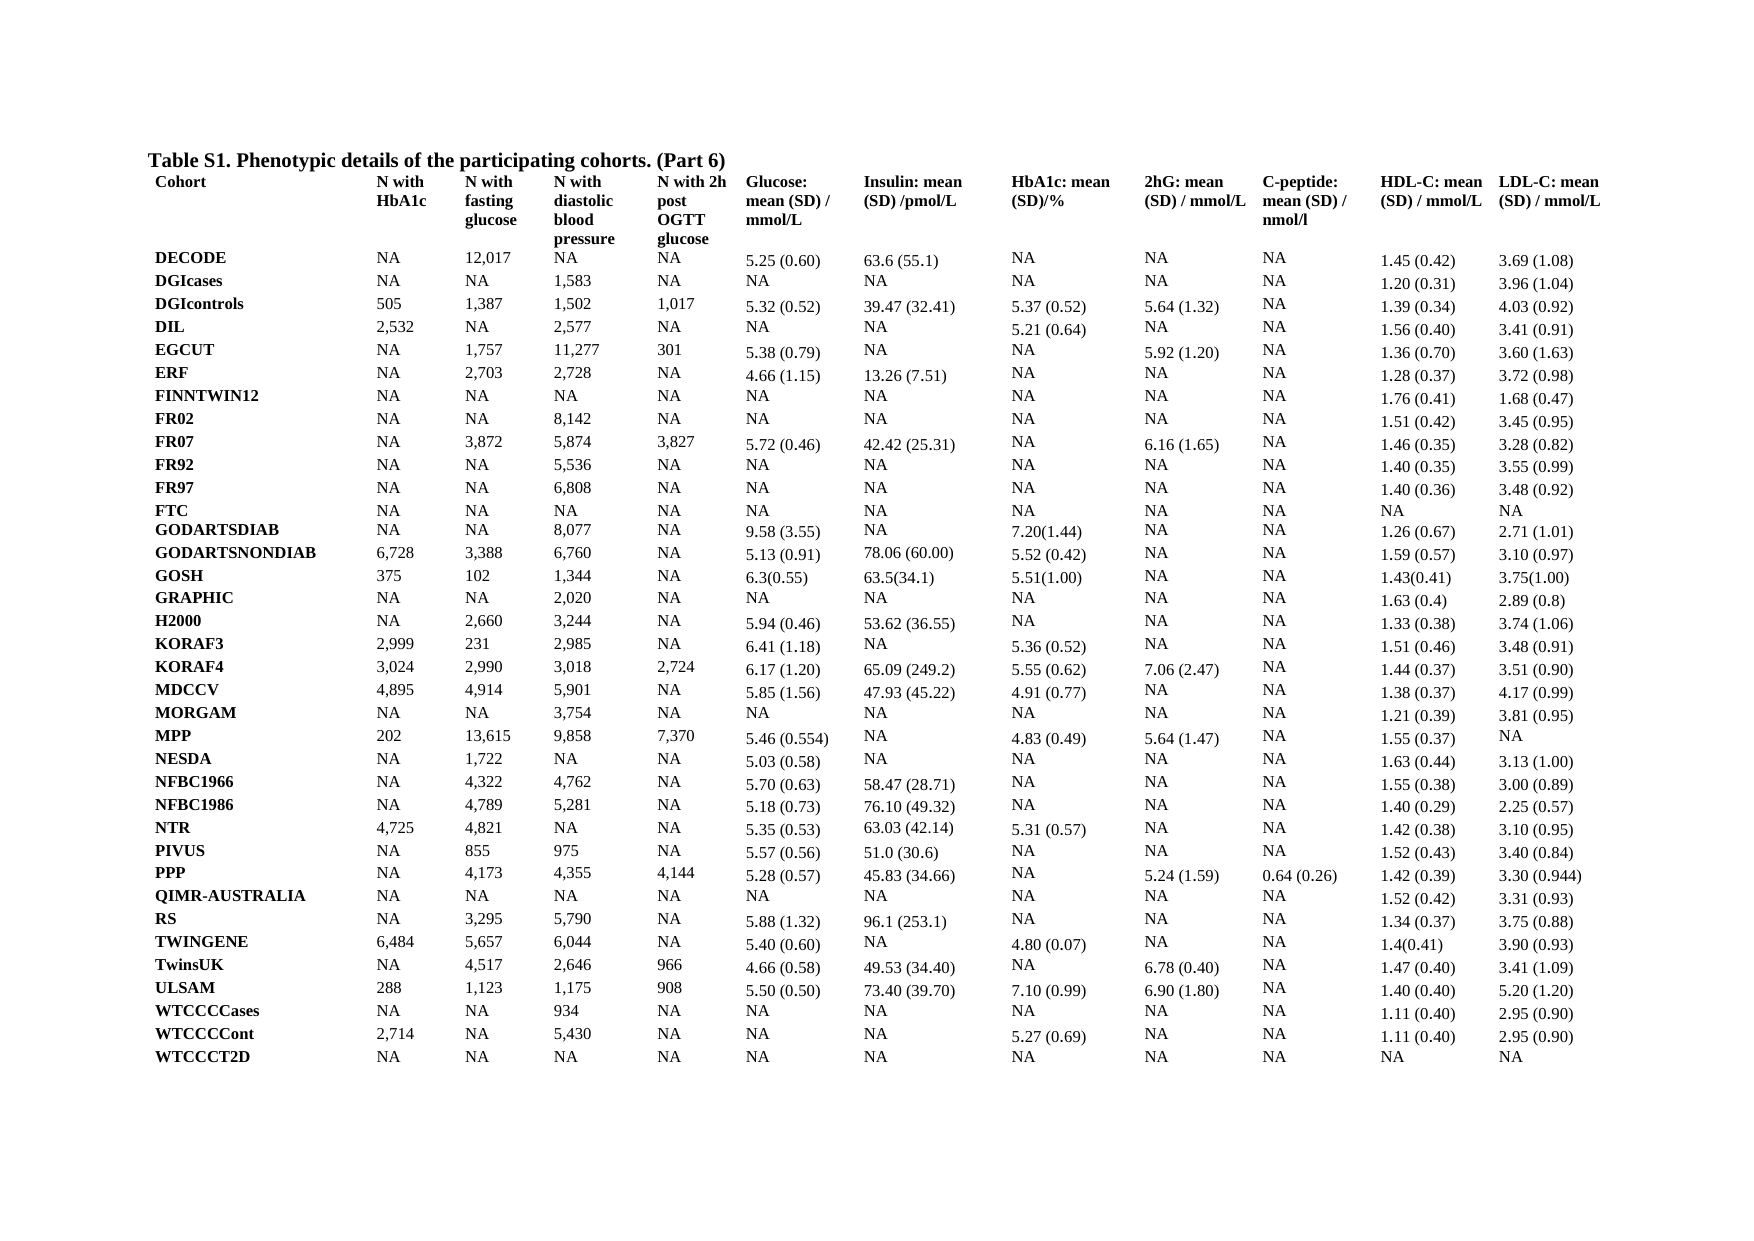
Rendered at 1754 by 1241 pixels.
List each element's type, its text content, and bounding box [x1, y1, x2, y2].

table_cell NA [1004, 909, 1137, 932]
table_cell 4,821 [458, 818, 546, 840]
table_cell NA [1137, 588, 1255, 611]
table_cell NA [1255, 363, 1373, 386]
table_cell 2.95 (0.90) [1491, 1024, 1614, 1047]
table_cell 6.17 (1.20) [738, 657, 856, 680]
table_cell NA [650, 840, 738, 863]
table_cell NA [1004, 955, 1137, 978]
table_cell 3,024 [369, 657, 458, 680]
table_cell 5.46 (0.554) [738, 726, 856, 749]
table_cell 5,901 [546, 680, 650, 703]
table_cell NA [650, 409, 738, 432]
table_cell NA [1137, 500, 1255, 519]
table_cell NA [856, 1047, 1004, 1066]
table_cell 4.66 (1.15) [738, 363, 856, 386]
table_cell 1.43(0.41) [1373, 565, 1491, 588]
table_cell 3.31 (0.93) [1491, 886, 1614, 909]
table_cell 5.18 (0.73) [738, 795, 856, 817]
table_cell 78.06 (60.00) [856, 543, 1004, 565]
table_cell 11,277 [546, 340, 650, 363]
table_cell NA [458, 500, 546, 519]
table_cell 5,430 [546, 1024, 650, 1047]
table_cell 1.45 (0.42) [1373, 248, 1491, 271]
table_cell 1.38 (0.37) [1373, 680, 1491, 703]
table_cell 3,827 [650, 432, 738, 454]
table_cell 5.35 (0.53) [738, 818, 856, 840]
table_cell NA [1137, 1001, 1255, 1024]
table_cell 5.20 (1.20) [1491, 978, 1614, 1001]
table_cell NA [1137, 248, 1255, 271]
table_cell NA [856, 703, 1004, 726]
table_cell NA [650, 543, 738, 565]
table_cell NA [1004, 795, 1137, 817]
table_cell NA [1255, 432, 1373, 454]
table_cell NA [650, 795, 738, 817]
table_cell 2,728 [546, 363, 650, 386]
table_cell NA [1137, 932, 1255, 955]
table_cell 1.26 (0.67) [1373, 520, 1491, 542]
table_cell NA [1255, 772, 1373, 794]
table_cell MPP [148, 726, 369, 749]
table_cell NA [1255, 795, 1373, 817]
table_cell 5.25 (0.60) [738, 248, 856, 271]
table_cell 1.44 (0.37) [1373, 657, 1491, 680]
table_cell 1,583 [546, 271, 650, 294]
table_cell DGIcontrols [148, 294, 369, 317]
table_cell NA [1255, 271, 1373, 294]
table_cell NA [458, 271, 546, 294]
table_cell NA [1491, 726, 1614, 749]
table_cell 3.75 (0.88) [1491, 909, 1614, 932]
table_cell 231 [458, 634, 546, 657]
table_cell 42.42 (25.31) [856, 432, 1004, 454]
table_header HDL-C: mean (SD) / mmol/L [1373, 172, 1491, 248]
table_cell 6.16 (1.65) [1137, 432, 1255, 454]
table_cell 58.47 (28.71) [856, 772, 1004, 794]
table_cell NA [1004, 271, 1137, 294]
table_cell 5.64 (1.47) [1137, 726, 1255, 749]
table_cell NA [546, 886, 650, 909]
table_cell 6.3(0.55) [738, 565, 856, 588]
table_cell 4.80 (0.07) [1004, 932, 1137, 955]
table_cell 1.4(0.41) [1373, 932, 1491, 955]
table_cell 5.32 (0.52) [738, 294, 856, 317]
table_cell NA [650, 1024, 738, 1047]
table_cell NA [369, 886, 458, 909]
table_header Insulin: mean (SD) /pmol/L [856, 172, 1004, 248]
table_cell NA [546, 248, 650, 271]
table_cell 1.55 (0.38) [1373, 772, 1491, 794]
table_cell 3.72 (0.98) [1491, 363, 1614, 386]
table_cell 65.09 (249.2) [856, 657, 1004, 680]
table_cell 3.74 (1.06) [1491, 611, 1614, 634]
table_cell NA [1255, 978, 1373, 1001]
table_cell NA [856, 726, 1004, 749]
table_cell 6.78 (0.40) [1137, 955, 1255, 978]
table_cell NA [1137, 818, 1255, 840]
table_cell 8,142 [546, 409, 650, 432]
table_cell 2,990 [458, 657, 546, 680]
table_cell NA [546, 818, 650, 840]
table_cell NA [1255, 840, 1373, 863]
table_header N with 2h post OGTT glucose [650, 172, 738, 248]
table_cell NA [738, 478, 856, 500]
table_cell NA [1004, 478, 1137, 500]
table_cell 7.20(1.44) [1004, 520, 1137, 542]
table_cell NA [856, 271, 1004, 294]
table_cell NA [369, 909, 458, 932]
table_cell 3.41 (1.09) [1491, 955, 1614, 978]
table_cell NA [1255, 955, 1373, 978]
table_cell 63.5(34.1) [856, 565, 1004, 588]
table_cell 63.03 (42.14) [856, 818, 1004, 840]
table_cell 5.27 (0.69) [1004, 1024, 1137, 1047]
table_cell NESDA [148, 749, 369, 772]
table_cell NA [369, 1001, 458, 1024]
table_cell NA [1491, 500, 1614, 519]
table_cell NA [856, 455, 1004, 477]
table_cell NA [1137, 409, 1255, 432]
table_cell NA [369, 611, 458, 634]
table_cell 3,018 [546, 657, 650, 680]
table_cell NA [1004, 863, 1137, 886]
table_cell 3.81 (0.95) [1491, 703, 1614, 726]
table_cell 4,895 [369, 680, 458, 703]
table_cell 1.33 (0.38) [1373, 611, 1491, 634]
table_cell 1.59 (0.57) [1373, 543, 1491, 565]
table_cell NA [1255, 749, 1373, 772]
table_cell NA [369, 248, 458, 271]
table_cell NA [458, 520, 546, 542]
table_cell 1,722 [458, 749, 546, 772]
table_cell 5.57 (0.56) [738, 840, 856, 863]
table_cell 1.36 (0.70) [1373, 340, 1491, 363]
table_cell 934 [546, 1001, 650, 1024]
table_cell NA [1137, 520, 1255, 542]
table_cell 3.00 (0.89) [1491, 772, 1614, 794]
table_cell NA [1004, 1001, 1137, 1024]
table_cell FTC [148, 500, 369, 519]
table_cell NA [458, 317, 546, 340]
table_cell NA [1137, 749, 1255, 772]
table_cell NA [1004, 749, 1137, 772]
table_cell NA [1004, 840, 1137, 863]
table_cell 5.21 (0.64) [1004, 317, 1137, 340]
table_cell NA [738, 455, 856, 477]
table_cell NA [458, 588, 546, 611]
table_cell NA [856, 340, 1004, 363]
table_cell 2,646 [546, 955, 650, 978]
table_cell FINNTWIN12 [148, 386, 369, 409]
table_cell NA [369, 455, 458, 477]
table_cell 9,858 [546, 726, 650, 749]
table_cell 3,872 [458, 432, 546, 454]
table_cell 4,914 [458, 680, 546, 703]
table_cell 1.39 (0.34) [1373, 294, 1491, 317]
table_cell NA [369, 955, 458, 978]
table_cell 3.75(1.00) [1491, 565, 1614, 588]
table_cell 2,999 [369, 634, 458, 657]
table_cell NA [738, 588, 856, 611]
table_cell NA [1255, 611, 1373, 634]
table_cell 1.76 (0.41) [1373, 386, 1491, 409]
table_cell FR97 [148, 478, 369, 500]
table_cell 5.64 (1.32) [1137, 294, 1255, 317]
table_cell NA [1255, 248, 1373, 271]
table_cell 5.55 (0.62) [1004, 657, 1137, 680]
table_cell 5.72 (0.46) [738, 432, 856, 454]
table_cell 6,728 [369, 543, 458, 565]
table_cell 5,281 [546, 795, 650, 817]
table_cell NA [1137, 795, 1255, 817]
table_cell NFBC1966 [148, 772, 369, 794]
table_cell 375 [369, 565, 458, 588]
table_cell NA [650, 271, 738, 294]
table_cell 1,017 [650, 294, 738, 317]
table_cell 53.62 (36.55) [856, 611, 1004, 634]
table_cell 1.20 (0.31) [1373, 271, 1491, 294]
table_cell NA [458, 1001, 546, 1024]
table_cell NA [738, 1024, 856, 1047]
table_cell NA [1137, 1024, 1255, 1047]
table_cell NA [1004, 1047, 1137, 1066]
table_cell 5.03 (0.58) [738, 749, 856, 772]
table_header N with HbA1c [369, 172, 458, 248]
table_cell NA [1004, 703, 1137, 726]
table_cell NA [1255, 909, 1373, 932]
table_cell 288 [369, 978, 458, 1001]
table_cell 4.66 (0.58) [738, 955, 856, 978]
table_cell 1.56 (0.40) [1373, 317, 1491, 340]
table_cell ULSAM [148, 978, 369, 1001]
table_cell 4.17 (0.99) [1491, 680, 1614, 703]
table_cell NA [1137, 611, 1255, 634]
table_cell 1,344 [546, 565, 650, 588]
table_cell 1.11 (0.40) [1373, 1001, 1491, 1024]
table_cell 1.42 (0.38) [1373, 818, 1491, 840]
table_cell NA [1255, 680, 1373, 703]
table_cell NA [856, 932, 1004, 955]
table_cell NA [650, 565, 738, 588]
table_cell 4.03 (0.92) [1491, 294, 1614, 317]
table_cell 3.10 (0.95) [1491, 818, 1614, 840]
table_cell NA [546, 1047, 650, 1066]
table_cell 5.85 (1.56) [738, 680, 856, 703]
table_cell 3,388 [458, 543, 546, 565]
table_cell 2,532 [369, 317, 458, 340]
table_cell NFBC1986 [148, 795, 369, 817]
table_cell NA [650, 1001, 738, 1024]
table_cell 2,714 [369, 1024, 458, 1047]
table_cell 5.28 (0.57) [738, 863, 856, 886]
table_cell 6,484 [369, 932, 458, 955]
table_cell NA [856, 500, 1004, 519]
table_cell 6.90 (1.80) [1137, 978, 1255, 1001]
table_cell 1.40 (0.36) [1373, 478, 1491, 500]
table_cell NA [856, 317, 1004, 340]
table_cell 4,517 [458, 955, 546, 978]
table_cell 1.42 (0.39) [1373, 863, 1491, 886]
table_cell NA [738, 886, 856, 909]
table_cell NA [369, 795, 458, 817]
table_cell 1,175 [546, 978, 650, 1001]
table_cell NA [856, 1024, 1004, 1047]
table_cell 2,577 [546, 317, 650, 340]
table_cell 76.10 (49.32) [856, 795, 1004, 817]
table_cell NA [369, 840, 458, 863]
table_cell 1.40 (0.29) [1373, 795, 1491, 817]
table_cell NA [1255, 703, 1373, 726]
table_cell NA [1004, 386, 1137, 409]
table_header 2hG: mean (SD) / mmol/L [1137, 172, 1255, 248]
table_cell 5,657 [458, 932, 546, 955]
table_cell NA [458, 455, 546, 477]
table_cell 73.40 (39.70) [856, 978, 1004, 1001]
table_cell NA [1255, 409, 1373, 432]
table_cell 1.68 (0.47) [1491, 386, 1614, 409]
table_cell GODARTSNONDIAB [148, 543, 369, 565]
table_cell NA [738, 703, 856, 726]
table_cell QIMR-AUSTRALIA [148, 886, 369, 909]
table_cell NA [650, 500, 738, 519]
table_cell NA [1137, 317, 1255, 340]
table_cell 2.89 (0.8) [1491, 588, 1614, 611]
table_cell NA [1137, 703, 1255, 726]
table_cell NA [856, 588, 1004, 611]
table_cell NA [1373, 1047, 1491, 1066]
table_cell 7,370 [650, 726, 738, 749]
table_cell 47.93 (45.22) [856, 680, 1004, 703]
table_cell NA [369, 749, 458, 772]
table_cell 49.53 (34.40) [856, 955, 1004, 978]
table_cell 13.26 (7.51) [856, 363, 1004, 386]
table_cell NA [369, 386, 458, 409]
table_cell 3.90 (0.93) [1491, 932, 1614, 955]
table_header Glucose: mean (SD) / mmol/L [738, 172, 856, 248]
table_cell 7.06 (2.47) [1137, 657, 1255, 680]
table_cell NA [1255, 565, 1373, 588]
table_cell NA [458, 1024, 546, 1047]
table_cell 102 [458, 565, 546, 588]
table_cell 3.45 (0.95) [1491, 409, 1614, 432]
table_cell NA [1255, 634, 1373, 657]
table_cell 1.63 (0.44) [1373, 749, 1491, 772]
table_cell NA [650, 386, 738, 409]
table_cell 3.28 (0.82) [1491, 432, 1614, 454]
table_cell 2.25 (0.57) [1491, 795, 1614, 817]
table_cell 3.60 (1.63) [1491, 340, 1614, 363]
table_cell GRAPHIC [148, 588, 369, 611]
table_cell NA [369, 271, 458, 294]
table_cell 8,077 [546, 520, 650, 542]
table_cell NA [856, 386, 1004, 409]
table_cell WTCCCT2D [148, 1047, 369, 1066]
table_cell 4,144 [650, 863, 738, 886]
table_cell 3.41 (0.91) [1491, 317, 1614, 340]
table_cell NA [458, 1047, 546, 1066]
table_cell NA [1255, 340, 1373, 363]
table_cell 1,387 [458, 294, 546, 317]
table_cell 0.64 (0.26) [1255, 863, 1373, 886]
table_cell NA [1137, 386, 1255, 409]
table_cell NA [856, 634, 1004, 657]
table_cell NA [1255, 588, 1373, 611]
table_cell 5.37 (0.52) [1004, 294, 1137, 317]
table_header HbA1c: mean (SD)/% [1004, 172, 1137, 248]
table_cell NA [1255, 455, 1373, 477]
table_cell NA [738, 317, 856, 340]
table_cell NA [369, 409, 458, 432]
table_cell NA [1255, 317, 1373, 340]
table_cell 1.51 (0.42) [1373, 409, 1491, 432]
table_cell NA [1137, 680, 1255, 703]
table_cell NA [1004, 248, 1137, 271]
table_cell 1,123 [458, 978, 546, 1001]
table_cell 3.10 (0.97) [1491, 543, 1614, 565]
table_cell 1.63 (0.4) [1373, 588, 1491, 611]
table_cell NA [1255, 478, 1373, 500]
table_cell NA [1255, 1047, 1373, 1066]
table_cell NA [1255, 886, 1373, 909]
table_cell 5.36 (0.52) [1004, 634, 1137, 657]
table_cell 1,502 [546, 294, 650, 317]
table_cell 4,725 [369, 818, 458, 840]
table_cell NA [369, 432, 458, 454]
table_cell NA [369, 1047, 458, 1066]
table_cell NA [1137, 478, 1255, 500]
table_cell NA [1004, 340, 1137, 363]
table_cell NA [369, 500, 458, 519]
table_cell 1,757 [458, 340, 546, 363]
table_header N with fasting glucose [458, 172, 546, 248]
table_cell NA [369, 340, 458, 363]
table_cell NA [856, 886, 1004, 909]
table_cell 63.6 (55.1) [856, 248, 1004, 271]
table_cell NA [1255, 657, 1373, 680]
table_cell NA [856, 1001, 1004, 1024]
table_cell 7.10 (0.99) [1004, 978, 1137, 1001]
table_cell 12,017 [458, 248, 546, 271]
table_cell NA [1255, 543, 1373, 565]
table_cell NA [650, 363, 738, 386]
table_cell NA [650, 520, 738, 542]
table_cell 1.47 (0.40) [1373, 955, 1491, 978]
table_cell NA [650, 455, 738, 477]
table_cell 1.52 (0.42) [1373, 886, 1491, 909]
table_cell 5.92 (1.20) [1137, 340, 1255, 363]
table_cell 855 [458, 840, 546, 863]
table_cell DECODE [148, 248, 369, 271]
table_cell 3.48 (0.92) [1491, 478, 1614, 500]
table_cell TwinsUK [148, 955, 369, 978]
table_cell 5.31 (0.57) [1004, 818, 1137, 840]
table_cell 1.34 (0.37) [1373, 909, 1491, 932]
table_cell 5,790 [546, 909, 650, 932]
table_cell NA [546, 386, 650, 409]
table_cell NA [1004, 455, 1137, 477]
table_header C-peptide: mean (SD) / nmol/l [1255, 172, 1373, 248]
table_cell 5.52 (0.42) [1004, 543, 1137, 565]
table_cell NA [1004, 772, 1137, 794]
table_cell 4,322 [458, 772, 546, 794]
table_cell NA [1255, 1001, 1373, 1024]
table_cell NA [1255, 726, 1373, 749]
table_cell 975 [546, 840, 650, 863]
table_cell NA [1004, 500, 1137, 519]
table_cell 39.47 (32.41) [856, 294, 1004, 317]
table_cell NA [1255, 294, 1373, 317]
table_cell NA [856, 520, 1004, 542]
table_cell NA [650, 611, 738, 634]
table_cell TWINGENE [148, 932, 369, 955]
table_cell NA [1255, 386, 1373, 409]
table_cell NA [650, 818, 738, 840]
table_cell 3.55 (0.99) [1491, 455, 1614, 477]
table_cell 2.71 (1.01) [1491, 520, 1614, 542]
table_cell 6,044 [546, 932, 650, 955]
table_cell 6,808 [546, 478, 650, 500]
table_cell NA [738, 500, 856, 519]
table_cell NA [369, 520, 458, 542]
table_cell MDCCV [148, 680, 369, 703]
table_cell 6,760 [546, 543, 650, 565]
table_header LDL-C: mean (SD) / mmol/L [1491, 172, 1614, 248]
table_cell NA [650, 772, 738, 794]
table_cell NA [1373, 500, 1491, 519]
table_cell 908 [650, 978, 738, 1001]
table_cell DGIcases [148, 271, 369, 294]
table_cell KORAF3 [148, 634, 369, 657]
table_cell NA [650, 703, 738, 726]
table_cell 1.40 (0.40) [1373, 978, 1491, 1001]
table_cell NA [1004, 409, 1137, 432]
table_cell NA [1004, 363, 1137, 386]
table_cell NA [369, 363, 458, 386]
table_cell H2000 [148, 611, 369, 634]
table_cell 51.0 (30.6) [856, 840, 1004, 863]
table_cell NA [1137, 886, 1255, 909]
table_cell NA [1255, 1024, 1373, 1047]
table_cell 3.69 (1.08) [1491, 248, 1614, 271]
table_header N with diastolic blood pressure [546, 172, 650, 248]
table_cell 5.13 (0.91) [738, 543, 856, 565]
table_cell GOSH [148, 565, 369, 588]
table_cell NA [458, 386, 546, 409]
table_cell NA [458, 478, 546, 500]
table_cell 3,244 [546, 611, 650, 634]
table_cell 3.51 (0.90) [1491, 657, 1614, 680]
table_cell 5.70 (0.63) [738, 772, 856, 794]
table_cell NA [738, 1047, 856, 1066]
table_cell 3,295 [458, 909, 546, 932]
table_cell 5.38 (0.79) [738, 340, 856, 363]
table_cell 1.52 (0.43) [1373, 840, 1491, 863]
table_cell 5.50 (0.50) [738, 978, 856, 1001]
table_cell NA [1137, 455, 1255, 477]
table_cell 5.24 (1.59) [1137, 863, 1255, 886]
table_cell MORGAM [148, 703, 369, 726]
table_cell 505 [369, 294, 458, 317]
table_cell WTCCCCont [148, 1024, 369, 1047]
table_cell NA [650, 932, 738, 955]
table_cell RS [148, 909, 369, 932]
table_cell NA [738, 386, 856, 409]
table_cell NA [650, 1047, 738, 1066]
table_cell NA [650, 588, 738, 611]
table_cell GODARTSDIAB [148, 520, 369, 542]
table_cell PIVUS [148, 840, 369, 863]
table_cell KORAF4 [148, 657, 369, 680]
table_cell NA [1137, 1047, 1255, 1066]
table_cell 5.51(1.00) [1004, 565, 1137, 588]
table_cell DIL [148, 317, 369, 340]
table_cell NA [1255, 818, 1373, 840]
table_cell NA [458, 886, 546, 909]
table_cell 4,173 [458, 863, 546, 886]
table_cell 1.11 (0.40) [1373, 1024, 1491, 1047]
table_cell NA [1491, 1047, 1614, 1066]
table_cell 2,703 [458, 363, 546, 386]
table_cell NA [1255, 932, 1373, 955]
table_cell NTR [148, 818, 369, 840]
table_cell NA [1004, 588, 1137, 611]
table_cell 2,724 [650, 657, 738, 680]
table_cell FR02 [148, 409, 369, 432]
table_cell NA [650, 634, 738, 657]
table_cell NA [1137, 363, 1255, 386]
table_cell ERF [148, 363, 369, 386]
table_cell 4,762 [546, 772, 650, 794]
table_cell NA [546, 749, 650, 772]
table_cell 3.96 (1.04) [1491, 271, 1614, 294]
table_cell 96.1 (253.1) [856, 909, 1004, 932]
table_cell NA [650, 909, 738, 932]
table_cell 2,660 [458, 611, 546, 634]
table_cell NA [650, 478, 738, 500]
table_cell 5,874 [546, 432, 650, 454]
table_cell 9.58 (3.55) [738, 520, 856, 542]
table_cell FR92 [148, 455, 369, 477]
table_cell FR07 [148, 432, 369, 454]
table_cell 1.51 (0.46) [1373, 634, 1491, 657]
table_cell NA [1004, 886, 1137, 909]
table_cell 4,789 [458, 795, 546, 817]
table_cell 202 [369, 726, 458, 749]
table_cell NA [738, 409, 856, 432]
table_cell 6.41 (1.18) [738, 634, 856, 657]
table_cell 5.94 (0.46) [738, 611, 856, 634]
table_cell 3.13 (1.00) [1491, 749, 1614, 772]
table_cell NA [650, 248, 738, 271]
table_cell 1.46 (0.35) [1373, 432, 1491, 454]
table_cell NA [369, 478, 458, 500]
table_cell NA [1137, 543, 1255, 565]
table_cell NA [1137, 634, 1255, 657]
table_cell 2,020 [546, 588, 650, 611]
table_cell NA [1137, 772, 1255, 794]
table_cell NA [738, 271, 856, 294]
table_cell NA [369, 863, 458, 886]
table_cell NA [856, 749, 1004, 772]
table_cell 1.55 (0.37) [1373, 726, 1491, 749]
table_cell 4,355 [546, 863, 650, 886]
table_cell 966 [650, 955, 738, 978]
table_cell 5.88 (1.32) [738, 909, 856, 932]
table_header Cohort [148, 172, 369, 248]
table_cell 301 [650, 340, 738, 363]
table_cell 4.83 (0.49) [1004, 726, 1137, 749]
table_cell NA [458, 409, 546, 432]
table_cell 5.40 (0.60) [738, 932, 856, 955]
table_cell NA [1137, 909, 1255, 932]
table_cell 1.40 (0.35) [1373, 455, 1491, 477]
table_cell NA [1004, 432, 1137, 454]
table_cell NA [856, 478, 1004, 500]
table_cell 5,536 [546, 455, 650, 477]
table_cell NA [369, 703, 458, 726]
table_cell 4.91 (0.77) [1004, 680, 1137, 703]
table_cell 3.30 (0.944) [1491, 863, 1614, 886]
table_cell EGCUT [148, 340, 369, 363]
table_cell NA [1004, 611, 1137, 634]
table_cell NA [650, 749, 738, 772]
table_cell PPP [148, 863, 369, 886]
table_cell NA [738, 1001, 856, 1024]
table_cell 2.95 (0.90) [1491, 1001, 1614, 1024]
table_cell 2,985 [546, 634, 650, 657]
table_cell NA [369, 588, 458, 611]
table_cell NA [369, 772, 458, 794]
table_cell 1.21 (0.39) [1373, 703, 1491, 726]
table_cell 3.40 (0.84) [1491, 840, 1614, 863]
table_cell 13,615 [458, 726, 546, 749]
table_cell 3.48 (0.91) [1491, 634, 1614, 657]
table_cell NA [1137, 565, 1255, 588]
table_cell NA [650, 886, 738, 909]
table_cell NA [1255, 500, 1373, 519]
table_cell NA [650, 680, 738, 703]
table_cell NA [1137, 840, 1255, 863]
text Table S1. Phenotypic details of the participating cohorts. (Part 6) [148, 148, 1606, 172]
table_cell 45.83 (34.66) [856, 863, 1004, 886]
table_cell NA [1255, 520, 1373, 542]
table_cell NA [458, 703, 546, 726]
table_cell 3,754 [546, 703, 650, 726]
table_cell WTCCCCases [148, 1001, 369, 1024]
table_cell NA [546, 500, 650, 519]
table_cell NA [650, 317, 738, 340]
table_cell NA [1137, 271, 1255, 294]
table_cell NA [856, 409, 1004, 432]
table_cell 1.28 (0.37) [1373, 363, 1491, 386]
